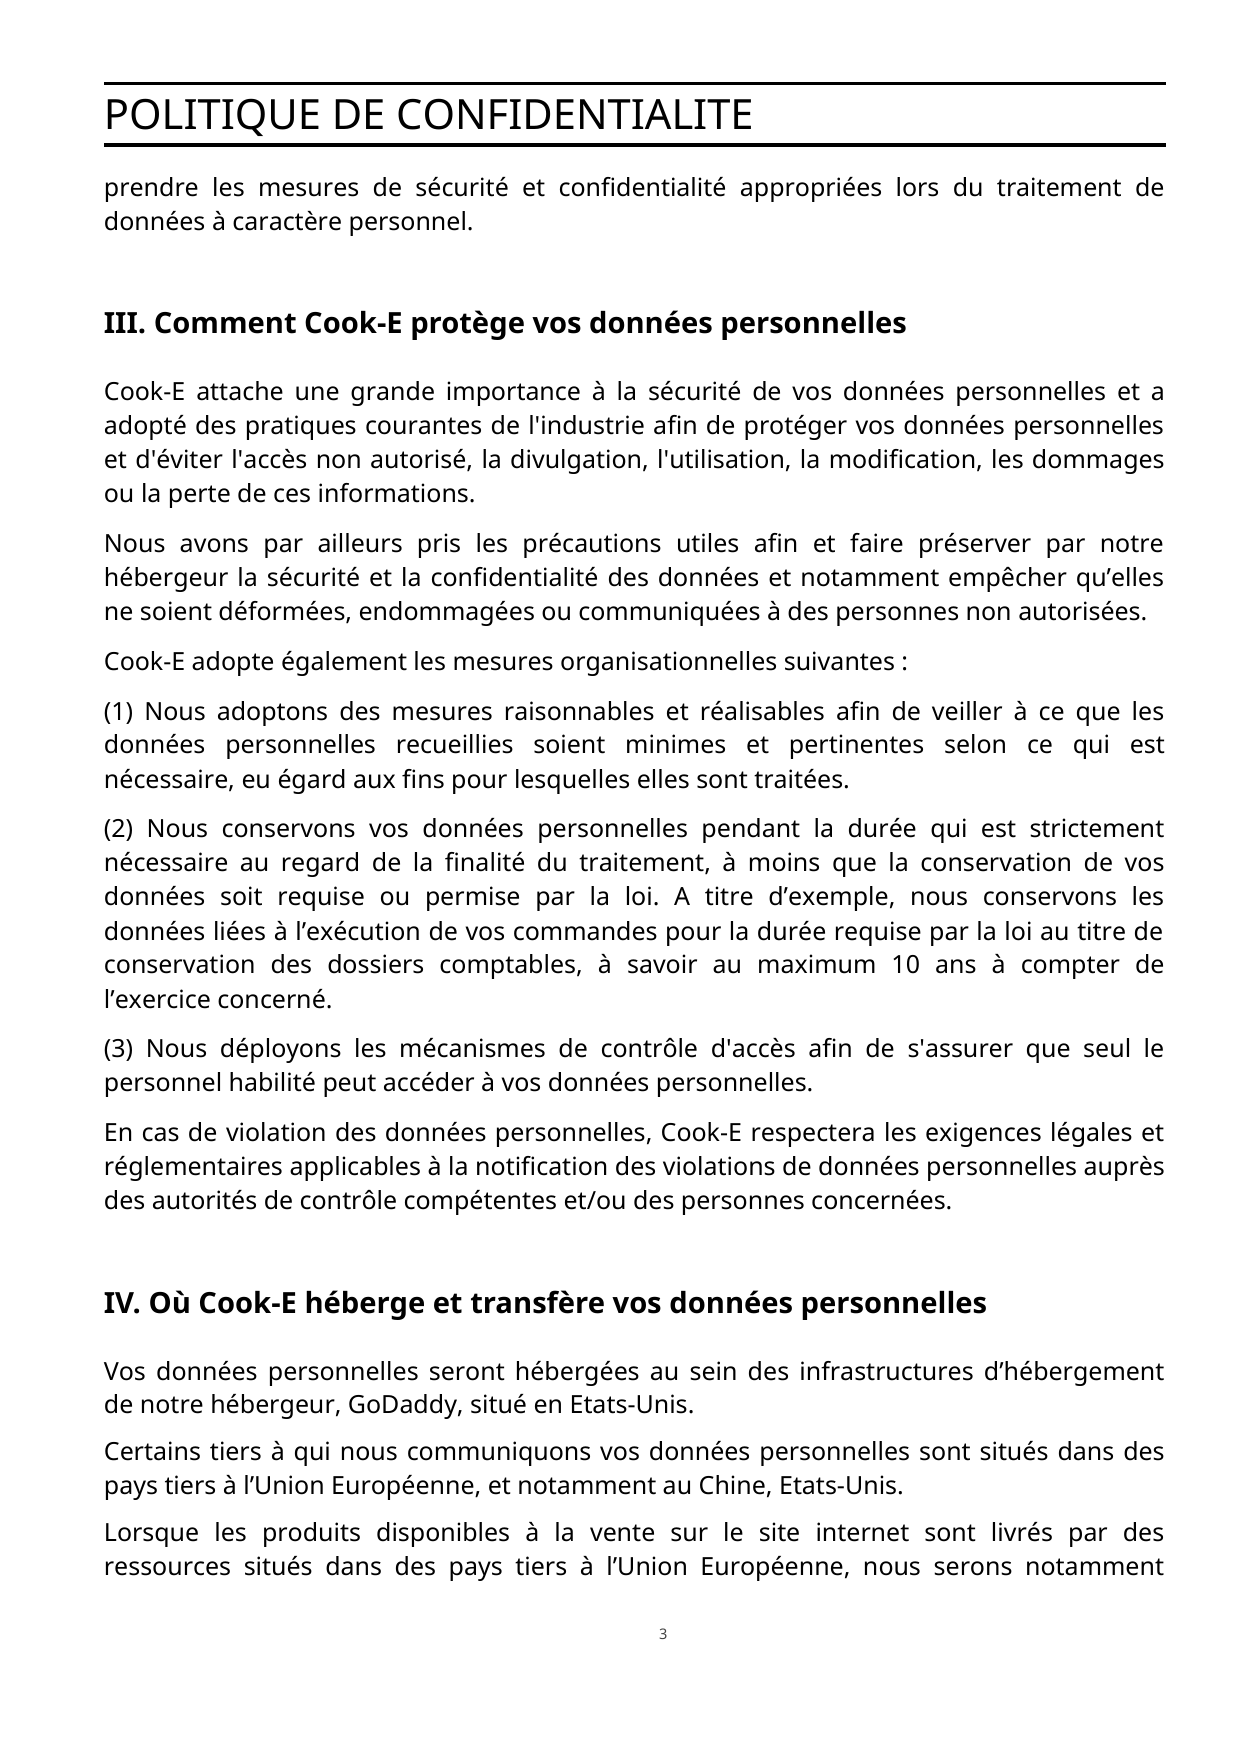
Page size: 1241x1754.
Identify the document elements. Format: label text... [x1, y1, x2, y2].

text Cook-E adopte également les mesures organisationnelles suivantes : [104, 643, 1166, 677]
text IV. Où Cook-E héberge et transfère vos données personnelles [104, 1282, 1166, 1322]
text III. Comment Cook-E protège vos données personnelles [104, 303, 1166, 342]
text Vos données personnelles seront hébergées au sein des infrastructures d’hébergement de notre hébergeur, GoDaddy, situé en Etats-Unis. [104, 1353, 1166, 1421]
text (3) Nous déployons les mécanismes de contrôle d'accès afin de s'assurer que seul le personnel habilité peut accéder à vos données personnelles. [104, 1031, 1166, 1099]
text (1) Nous adoptons des mesures raisonnables et réalisables afin de veiller à ce que les données personnelles recueillies soient minimes et pertinentes selon ce qui est nécessaire, eu égard aux fins pour lesquelles elles sont traitées. [104, 693, 1166, 795]
text Nous avons par ailleurs pris les précautions utiles afin et faire préserver par notre hébergeur la sécurité et la confidentialité des données et notamment empêcher qu’elles ne soient déformées, endommagées ou communiquées à des personnes non autorisées. [104, 526, 1166, 628]
text Cook-E attache une grande importance à la sécurité de vos données personnelles et a adopté des pratiques courantes de l'industrie afin de protéger vos données personnelles et d'éviter l'accès non autorisé, la divulgation, l'utilisation, la modification, les dommages ou la perte de ces informations. [104, 374, 1166, 510]
text En cas de violation des données personnelles, Cook-E respectera les exigences légales et réglementaires applicables à la notification des violations de données personnelles auprès des autorités de contrôle compétentes et/ou des personnes concernées. [104, 1115, 1166, 1217]
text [104, 169, 1166, 237]
text Certains tiers à qui nous communiquons vos données personnelles sont situés dans des pays tiers à l’Union Européenne, et notamment au Chine, Etats-Unis. [104, 1434, 1166, 1502]
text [104, 1514, 1166, 1582]
text (2) Nous conservons vos données personnelles pendant la durée qui est strictement nécessaire au regard de la finalité du traitement, à moins que la conservation de vos données soit requise ou permise par la loi. A titre d’exemple, nous conservons les données liées à l’exécution de vos commandes pour la durée requise par la loi au titre de conservation des dossiers comptables, à savoir au maximum 10 ans à compter de l’exercice concerné. [104, 811, 1166, 1015]
